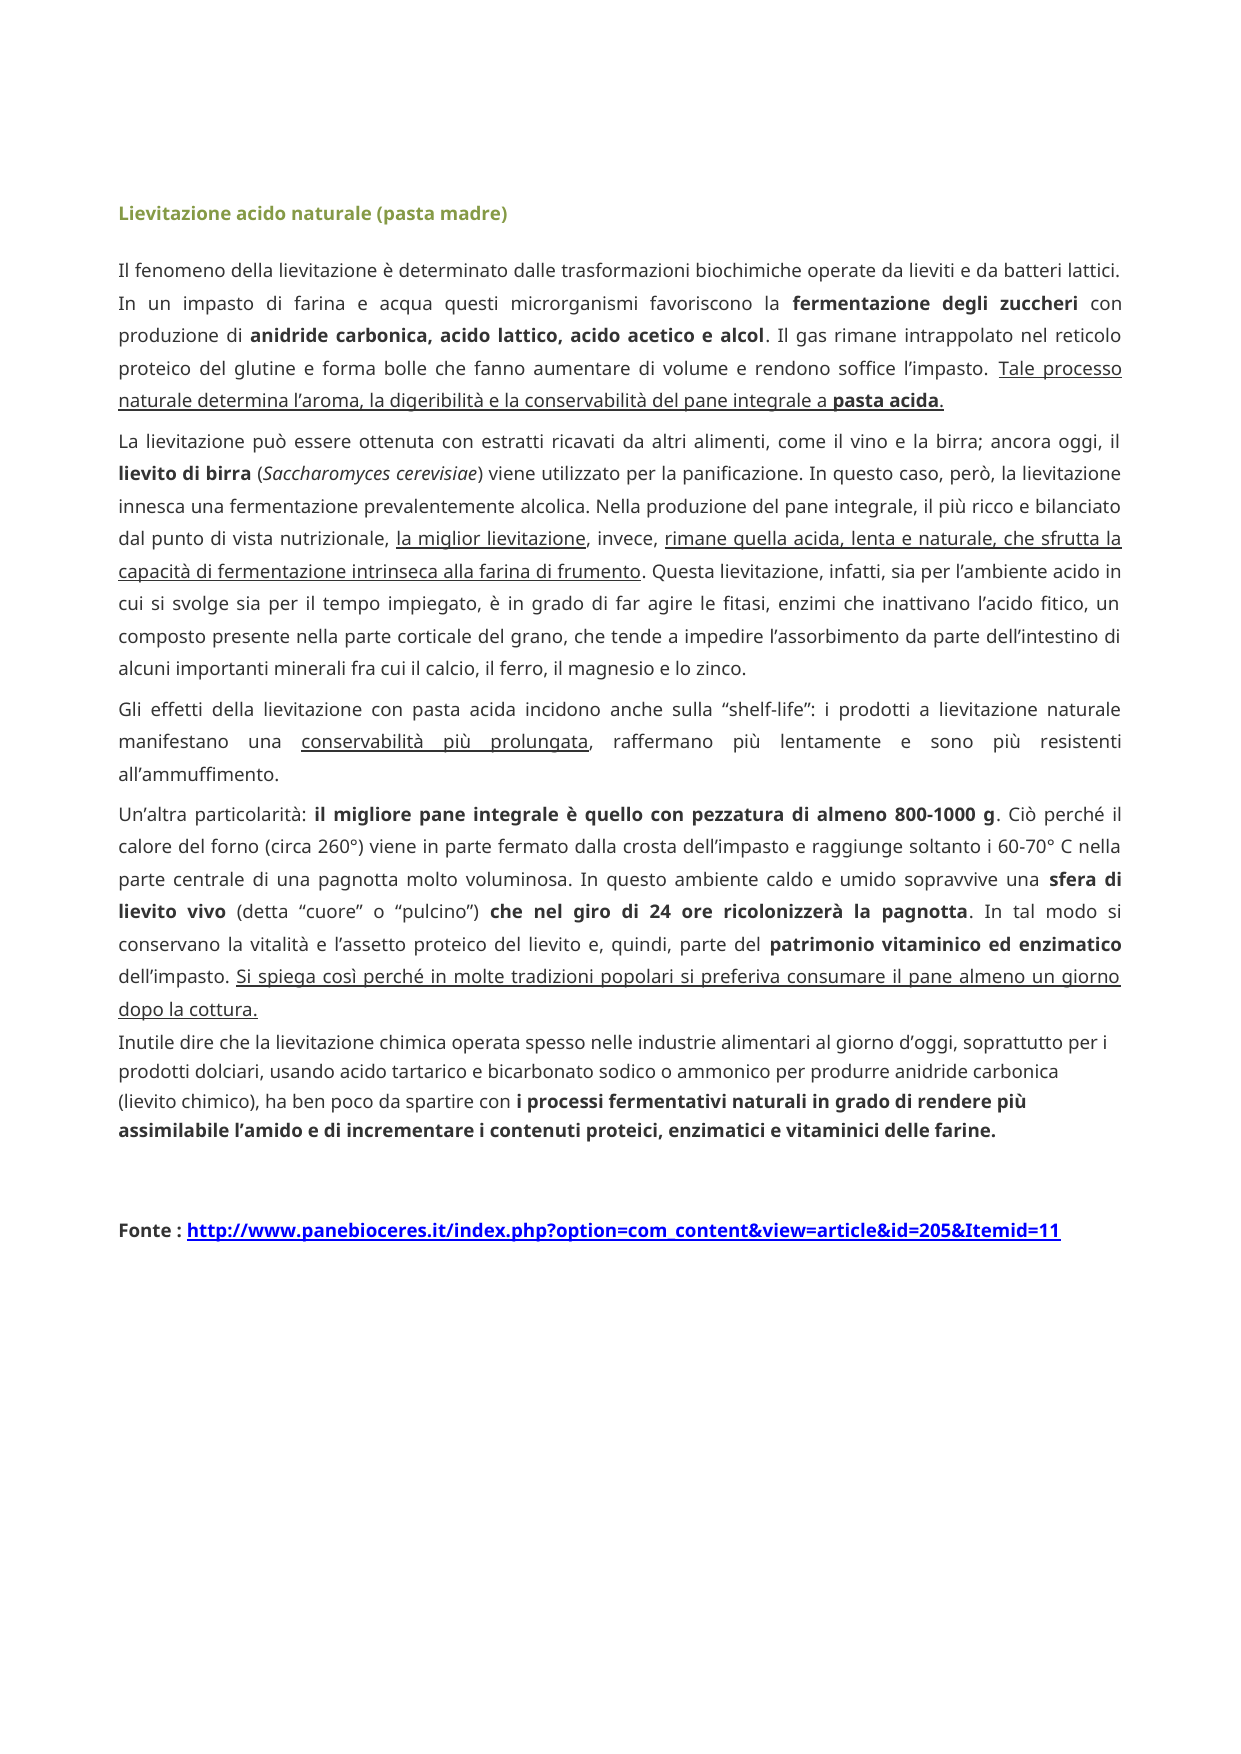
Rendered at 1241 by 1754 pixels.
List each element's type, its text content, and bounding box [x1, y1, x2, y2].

text Il fenomeno della lievitazione è determinato dalle trasformazioni biochimiche operate da lieviti e da batteri lattici. In un impasto di farina e acqua questi microrganismi favoriscono la fermentazione degli zuccheri con produzione di anidride carbonica, acido lattico, acido acetico e alcol. Il gas rimane intrappolato nel reticolo proteico del glutine e forma bolle che fanno aumentare di volume e rendono soffice l’impasto. Tale processo naturale determina l’aroma, la digeribilità e la conservabilità del pane integrale a pasta acida. [118, 251, 1122, 413]
text Gli effetti della lievitazione con pasta acida incidono anche sulla “shelf-life”: i prodotti a lievitazione naturale manifestano una conservabilità più prolungata, raffermano più lentamente e sono più resistenti all’ammuffimento. [118, 689, 1122, 786]
text Inutile dire che la lievitazione chimica operata spesso nelle industrie alimentari al giorno d’oggi, soprattutto per i prodotti dolciari, usando acido tartarico e bicarbonato sodico o ammonico per produrre anidride carbonica (lievito chimico), ha ben poco da spartire con i processi fermentativi naturali in grado di rendere più assimilabile l’amido e di incrementare i contenuti proteici, enzimatici e vitaminici delle farine. [118, 1029, 1122, 1143]
text Un’altra particolarità: il migliore pane integrale è quello con pezzatura di almeno 800-1000 g. Ciò perché il calore del forno (circa 260°) viene in parte fermato dalla crosta dell’impasto e raggiunge soltanto i 60-70° C nella parte centrale di una pagnotta molto voluminosa. In questo ambiente caldo e umido sopravvive una sfera di lievito vivo (detta “cuore” o “pulcino”) che nel giro di 24 ore ricolonizzerà la pagnotta. In tal modo si conservano la vitalità e l’assetto proteico del lievito e, quindi, parte del patrimonio vitaminico ed enzimatico dell’impasto. Si spiega così perché in molte tradizioni popolari si preferiva consumare il pane almeno un giorno dopo la cottura. [118, 794, 1122, 1022]
text La lievitazione può essere ottenuta con estratti ricavati da altri alimenti, come il vino e la birra; ancora oggi, il lievito di birra (Saccharomyces cerevisiae) viene utilizzato per la panificazione. In questo caso, però, la lievitazione innesca una fermentazione prevalentemente alcolica. Nella produzione del pane integrale, il più ricco e bilanciato dal punto di vista nutrizionale, la miglior lievitazione, invece, rimane quella acida, lenta e naturale, che sfrutta la capacità di fermentazione intrinseca alla farina di frumento. Questa lievitazione, infatti, sia per l’ambiente acido in cui si svolge sia per il tempo impiegato, è in grado di far agire le fitasi, enzimi che inattivano l’acido fitico, un composto presente nella parte corticale del grano, che tende a impedire l’assorbimento da parte dell’intestino di alcuni importanti minerali fra cui il calcio, il ferro, il magnesio e lo zinco. [118, 421, 1122, 681]
text Fonte : http://www.panebioceres.it/index.php?option=com_content&view=article&id=205&Itemid=11 [118, 1217, 1122, 1243]
text Lievitazione acido naturale (pasta madre) [118, 201, 1122, 226]
